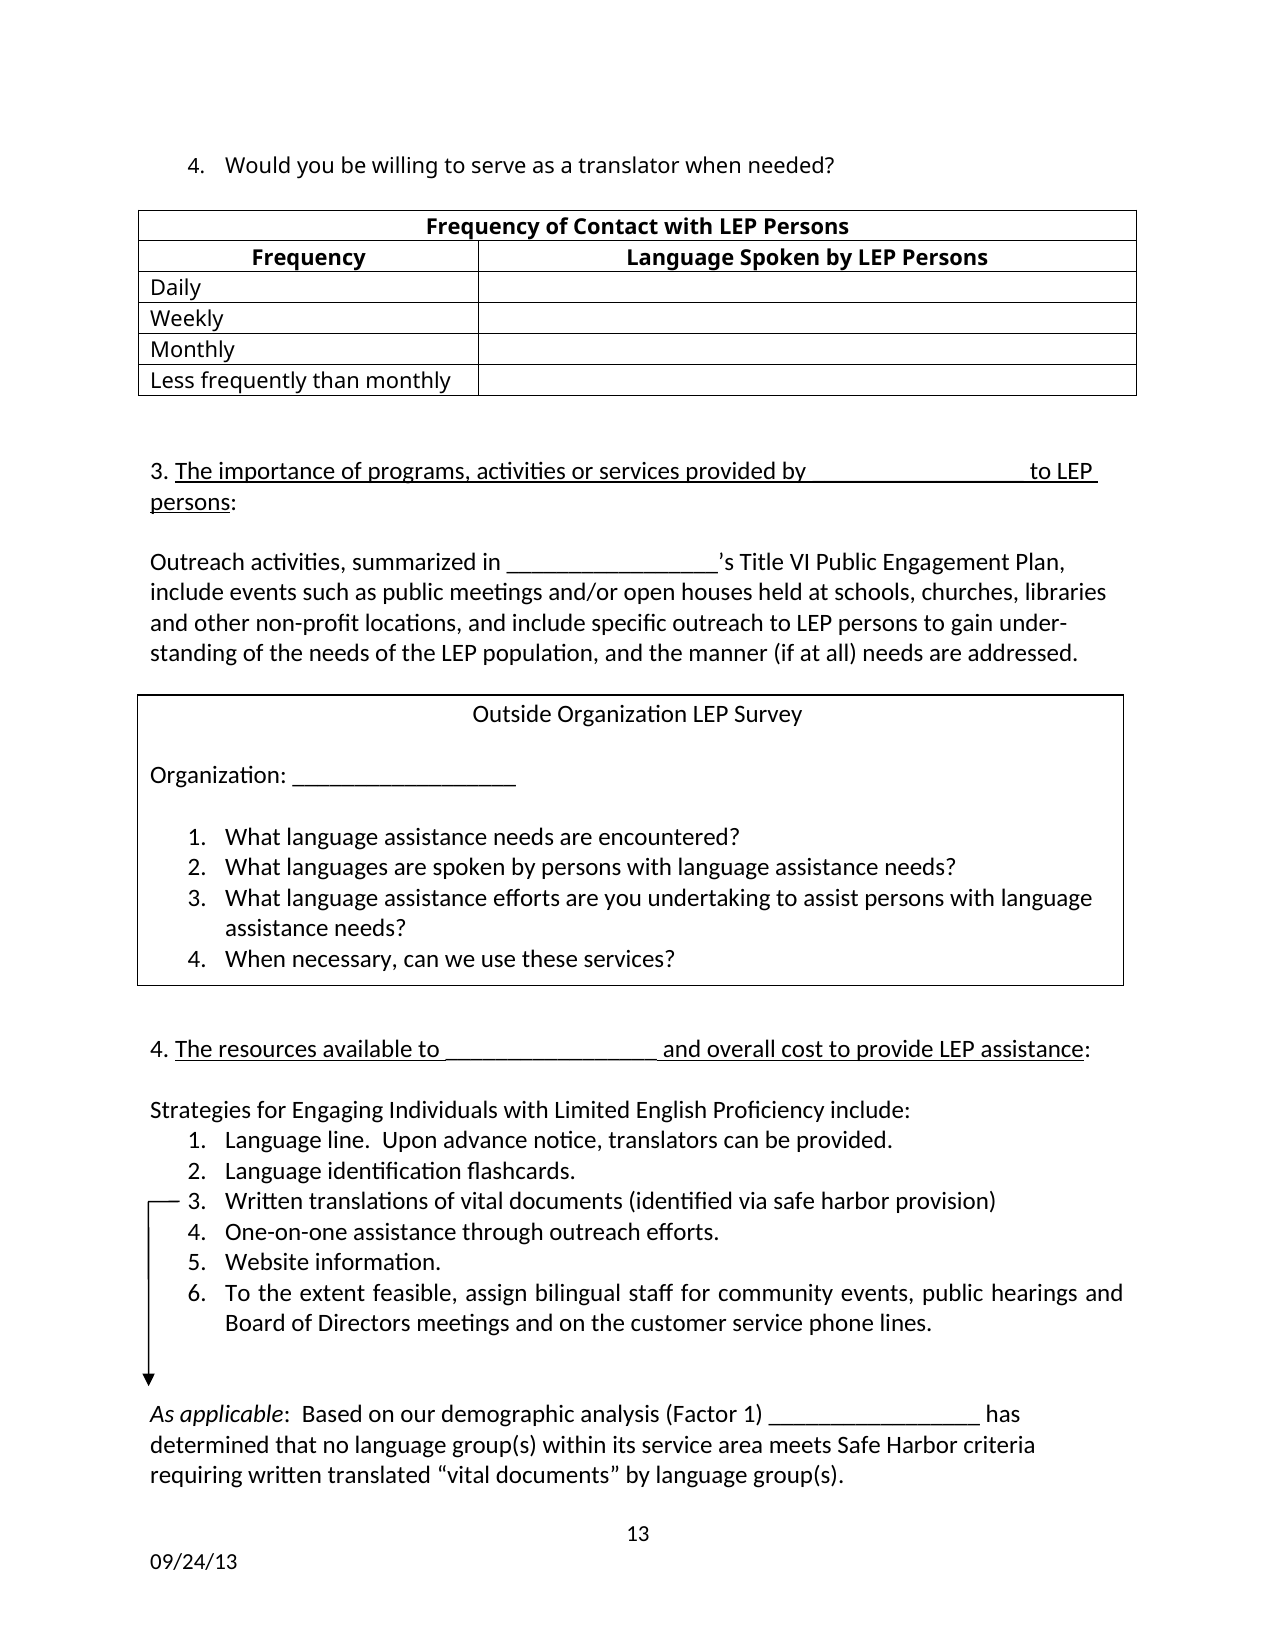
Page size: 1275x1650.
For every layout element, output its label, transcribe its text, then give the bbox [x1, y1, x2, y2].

list Website information. [187, 1247, 1125, 1277]
table_cell [479, 334, 1136, 364]
text Organization: __________________ [150, 760, 1123, 790]
table_cell [479, 365, 1136, 394]
text As applicable: Based on our demographic analysis (Factor 1) _________________ has determined that no language group(s) within its service area meets Safe Harbor criteria requiring written translated “vital documents” by language group(s). [150, 1398, 1125, 1490]
table_header Frequency of Contact with LEP Persons [139, 211, 1136, 240]
table_cell [479, 303, 1136, 333]
list What language assistance efforts are you undertaking to assist persons with language assistance needs? [187, 882, 1123, 943]
text Outreach activities, summarized in _________________’s Title VI Public Engagement Plan, include events such as public meetings and/or open houses held at schools, churches, libraries and other non-profit locations, and include specific outreach to LEP persons to gain under-standing of the needs of the LEP population, and the manner (if at all) needs are addressed. [150, 546, 1125, 668]
table_cell Language Spoken by LEP Persons [479, 241, 1136, 271]
table_cell Monthly [139, 334, 478, 364]
list What languages are spoken by persons with language assistance needs? [187, 851, 1123, 882]
table_cell Weekly [139, 303, 478, 333]
list When necessary, can we use these services? [187, 943, 1123, 973]
list One-on-one assistance through outreach efforts. [187, 1216, 1125, 1247]
list Written translations of vital documents (identified via safe harbor provision) [187, 1186, 1125, 1216]
table_cell [479, 272, 1136, 302]
text 4. The resources available to _________________ and overall cost to provide LEP assistance: [150, 1034, 1125, 1064]
text Outside Organization LEP Survey [150, 699, 1123, 729]
table_cell Daily [139, 272, 478, 302]
list What language assistance needs are encountered? [187, 821, 1123, 851]
text 3. The importance of programs, activities or services provided by _________________ to LEP persons: [150, 425, 1125, 516]
list Would you be willing to serve as a translator when needed? [187, 150, 1125, 180]
table_cell Less frequently than monthly [139, 365, 478, 394]
list Language identification flashcards. [187, 1155, 1125, 1186]
text Strategies for Engaging Individuals with Limited English Proficiency include: [150, 1094, 1125, 1124]
list Language line. Upon advance notice, translators can be provided. [187, 1124, 1125, 1155]
list To the extent feasible, assign bilingual staff for community events, public hearings and Board of Directors meetings and on the customer service phone lines. [187, 1277, 1125, 1338]
table_cell Frequency [139, 241, 478, 271]
